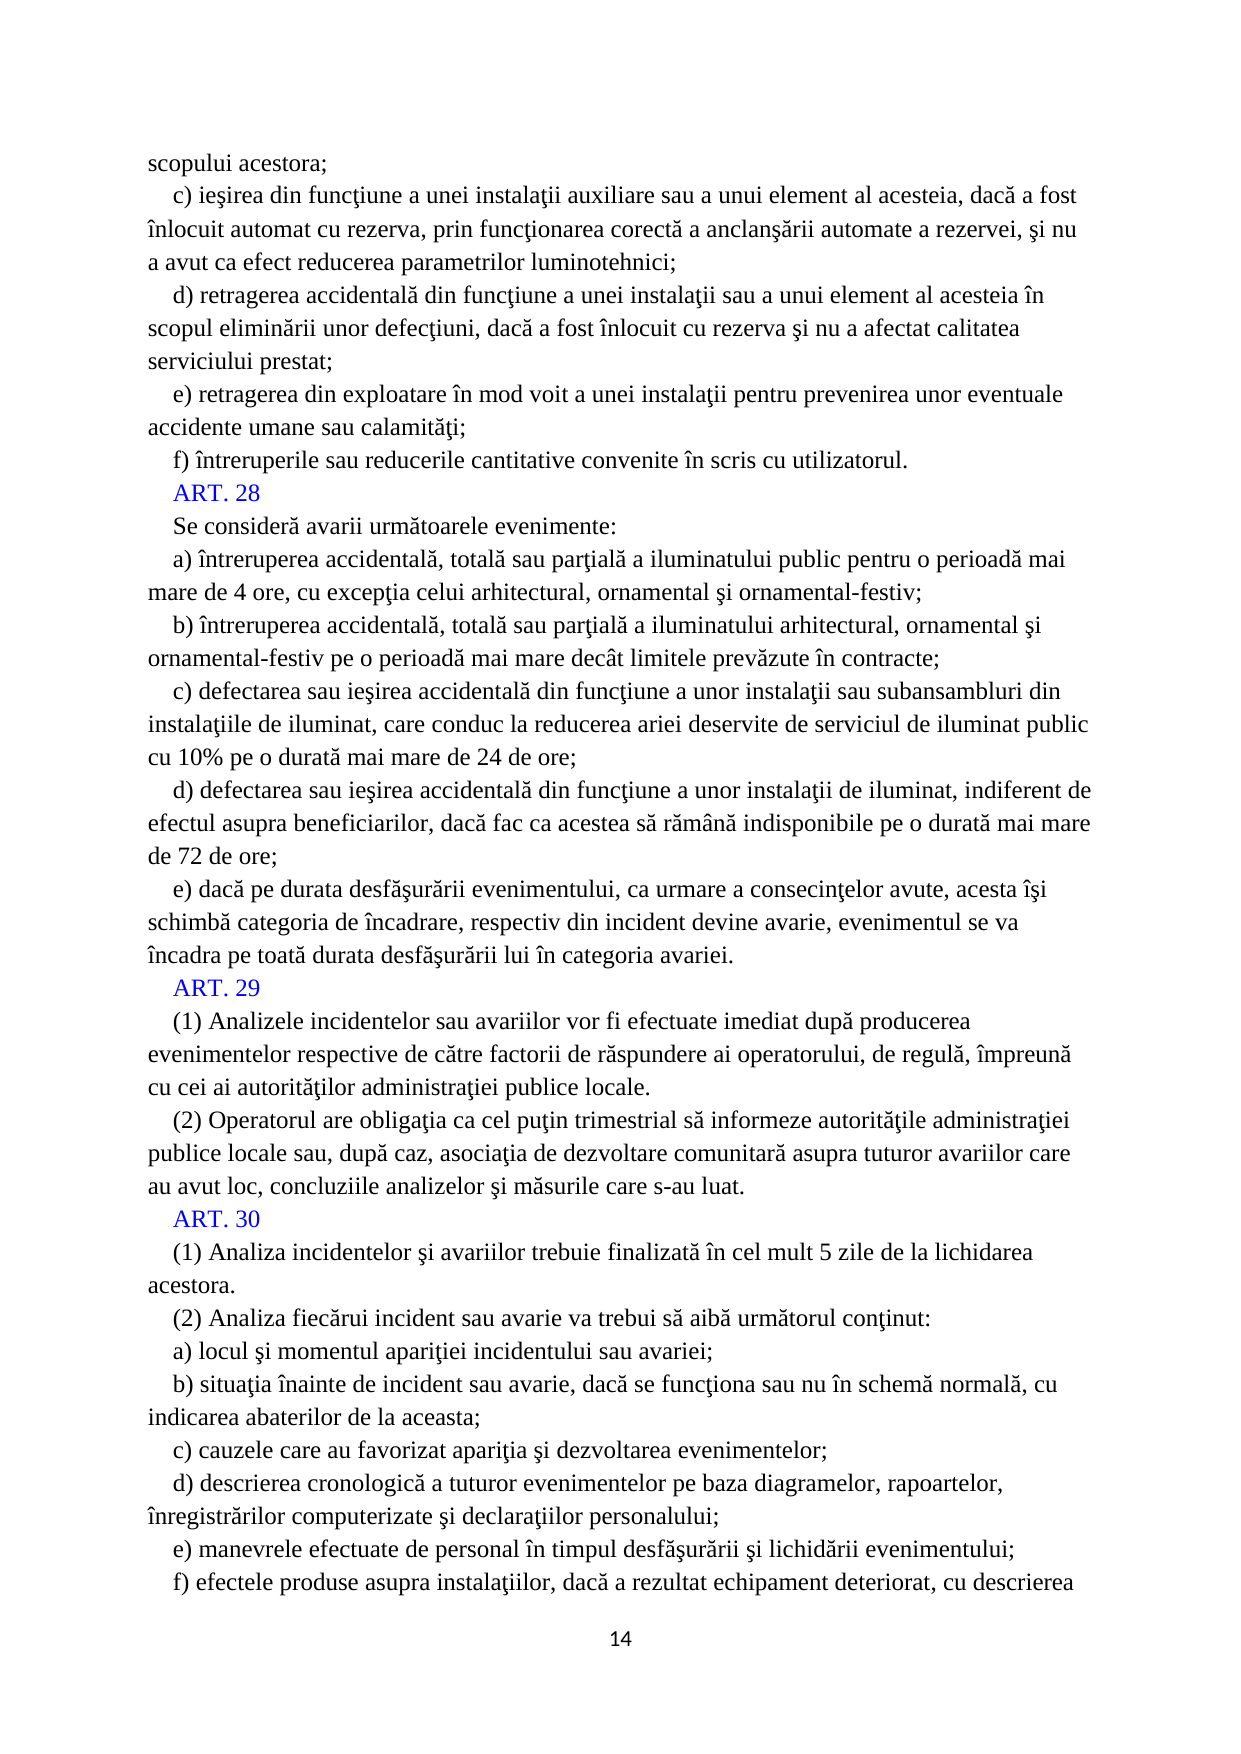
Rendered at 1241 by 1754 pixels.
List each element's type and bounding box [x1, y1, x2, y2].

text [148, 148, 1093, 1596]
